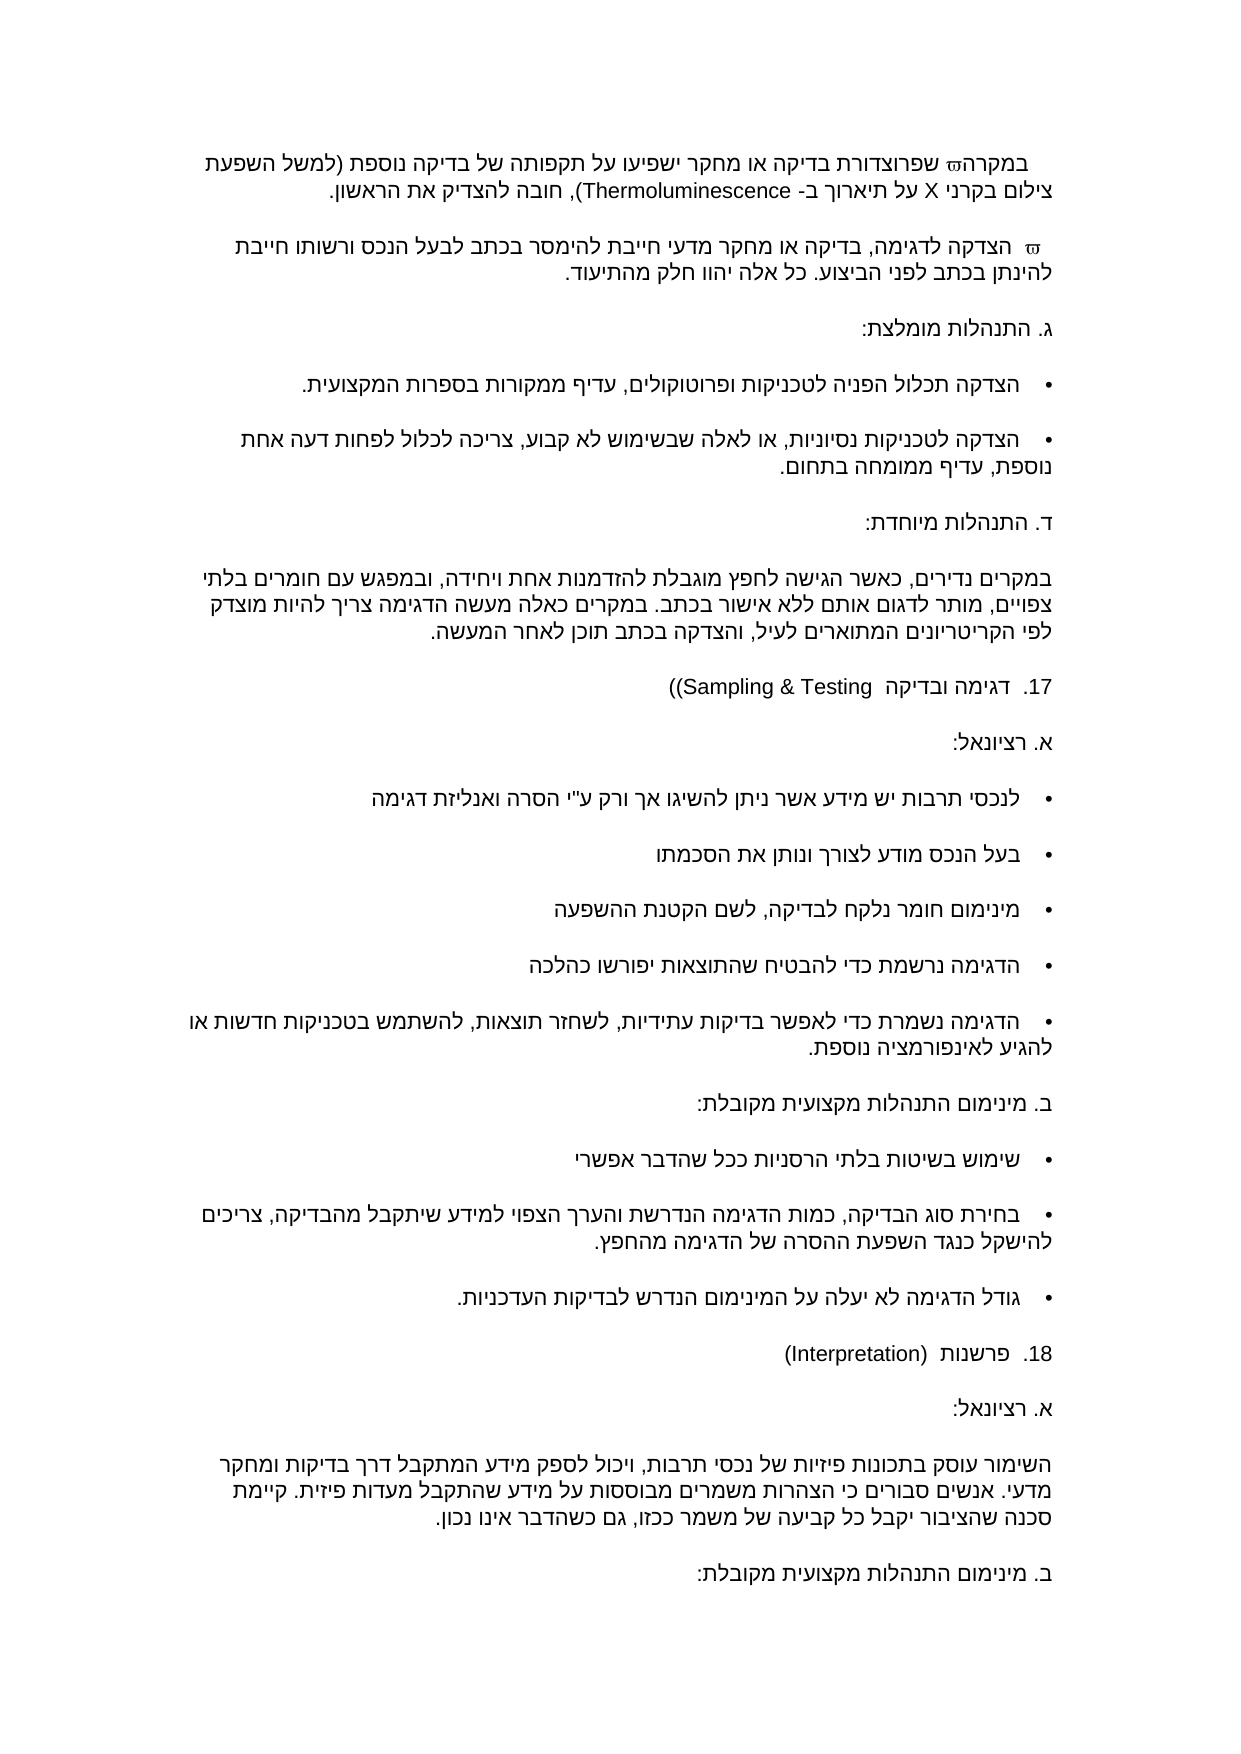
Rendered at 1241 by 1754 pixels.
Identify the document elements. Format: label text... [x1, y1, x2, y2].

text ג. התנהלות מומלצת: [187, 314, 1053, 341]
text 18. פרשנות (Interpretation) [187, 1339, 1053, 1366]
text • הדגימה נרשמת כדי להבטיח שהתוצאות יפורשו כהלכה [187, 952, 1053, 978]
text • הצדקה תכלול הפניה לטכניקות ופרוטוקולים, עדיף ממקורות בספרות המקצועית. [187, 370, 1053, 397]
text ד. התנהלות מיוחדת: [187, 508, 1053, 535]
text ב. מינימום התנהלות מקצועית מקובלת: [187, 1559, 1053, 1586]
text • גודל הדגימה לא יעלה על המינימום הנדרש לבדיקות העדכניות. [187, 1283, 1053, 1310]
text במקרים נדירים, כאשר הגישה לחפץ מוגבלת להזדמנות אחת ויחידה, ובמפגש עם חומרים בלתי צפויים, מותר לדגום אותם ללא אישור בכתב. במקרים כאלה מעשה הדגימה צריך להיות מוצדק לפי הקריטריונים המתוארים לעיל, והצדקה בכתב תוכן לאחר המעשה. [187, 564, 1053, 644]
text א. רציונאל: [187, 1395, 1053, 1421]
text • לנכסי תרבות יש מידע אשר ניתן להשיגו אך ורק ע"י הסרה ואנליזת דגימה [187, 784, 1053, 811]
text • בחירת סוג הבדיקה, כמות הדגימה הנדרשת והערך הצפוי למידע שיתקבל מהבדיקה, צריכים להישקל כנגד השפעת ההסרה של הדגימה מהחפץ. [187, 1201, 1053, 1254]
text • שימוש בשיטות בלתי הרסניות ככל שהדבר אפשרי [187, 1145, 1053, 1172]
text • מינימום חומר נלקח לבדיקה, לשם הקטנת ההשפעה [187, 896, 1053, 922]
text • הדגימה נשמרת כדי לאפשר בדיקות עתידיות, לשחזר תוצאות, להשתמש בטכניקות חדשות או להגיע לאינפורמציה נוספת. [187, 1007, 1053, 1060]
text הצדקה לדגימה, בדיקה או מחקר מדעי חייבת להימסר בכתב לבעל הנכס ורשותו חייבת להינתן בכתב לפני הביצוע. כל אלה יהוו חלק מהתיעוד. [187, 232, 1053, 285]
text ב. מינימום התנהלות מקצועית מקובלת: [187, 1089, 1053, 1116]
text • הצדקה לטכניקות נסיוניות, או לאלה שבשימוש לא קבוע, צריכה לכלול לפחות דעה אחת נוספת, עדיף ממומחה בתחום. [187, 426, 1053, 479]
text א. רציונאל: [187, 729, 1053, 755]
text השימור עוסק בתכונות פיזיות של נכסי תרבות, ויכול לספק מידע המתקבל דרך בדיקות ומחקר מדעי. אנשים סבורים כי הצהרות משמרים מבוססות על מידע שהתקבל מעדות פיזית. קיימת סכנה שהציבור יקבל כל קביעה של משמר ככזו, גם כשהדבר אינו נכון. [187, 1451, 1053, 1530]
text • בעל הנכס מודע לצורך ונותן את הסכמתו [187, 840, 1053, 867]
text 17. דגימה ובדיקה Sampling & Testing)) [187, 673, 1053, 699]
text במקרה שפרוצדורת בדיקה או מחקר ישפיעו על תקפותה של בדיקה נוספת (למשל השפעת צילום בקרני X על תיארוך ב- Thermoluminescence), חובה להצדיק את הראשון. [187, 150, 1053, 203]
